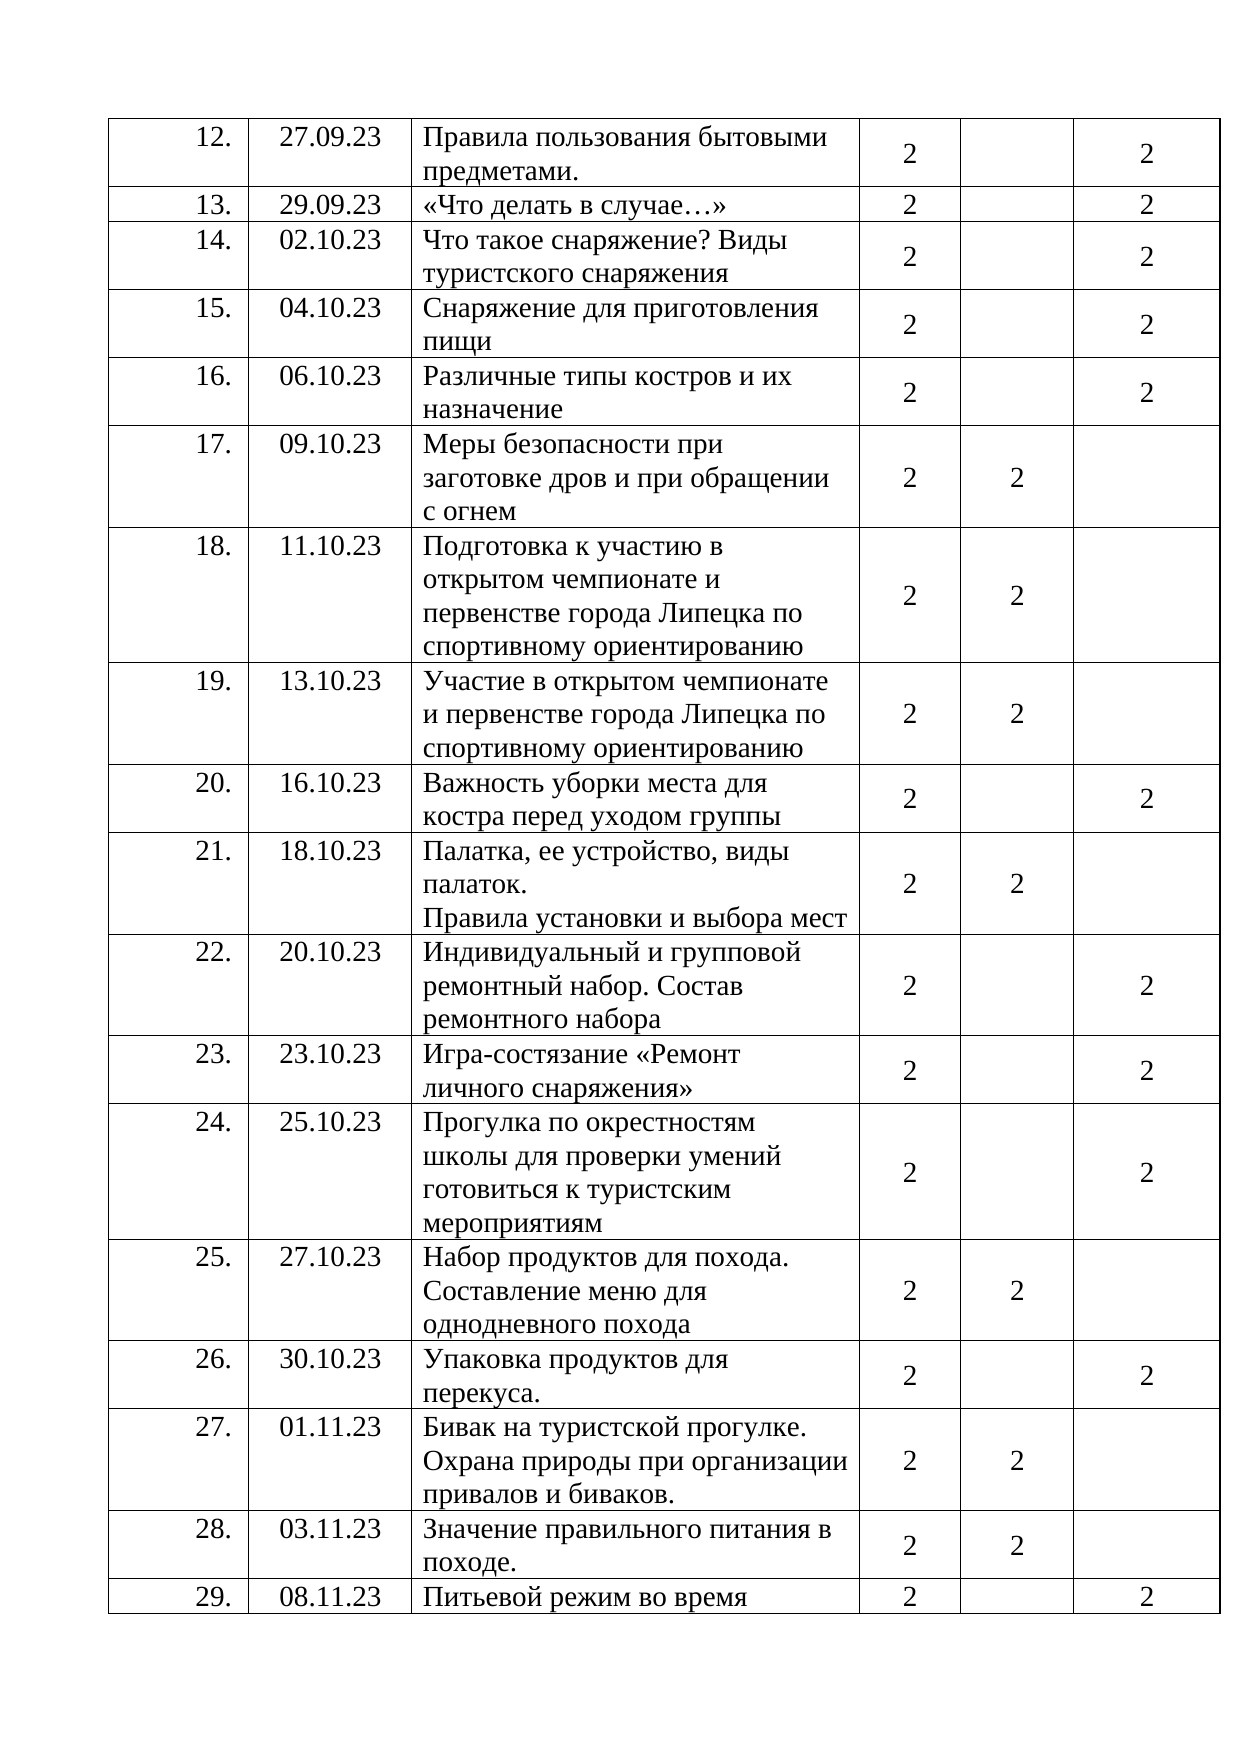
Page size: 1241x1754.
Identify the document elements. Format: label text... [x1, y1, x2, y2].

table_cell Подготовка к участию в открытом чемпионате и первенстве города Липецка по спортивному ориентированию [412, 528, 859, 662]
table_cell 02.10.23 [249, 222, 411, 289]
table_cell 2 [860, 187, 960, 221]
table_cell [109, 358, 248, 425]
table_cell 2 [1074, 222, 1219, 289]
table_cell Правила пользования бытовыми предметами. [412, 119, 859, 186]
table_cell [109, 119, 248, 186]
table_cell 2 [860, 833, 960, 933]
table_cell 25.10.23 [249, 1104, 411, 1238]
table_cell 2 [961, 528, 1073, 662]
table_cell 2 [860, 1409, 960, 1510]
table_cell [109, 1579, 248, 1613]
table_cell [109, 290, 248, 357]
table_cell Палатка, ее устройство, виды палаток. Правила установки и выбора мест [412, 833, 859, 933]
table_cell 2 [1074, 119, 1219, 186]
table_cell 2 [1074, 187, 1219, 221]
table_cell 2 [860, 1240, 960, 1340]
table_cell 2 [860, 663, 960, 764]
table_cell 11.10.23 [249, 528, 411, 662]
table_cell 2 [860, 119, 960, 186]
table_cell Значение правильного питания в походе. [412, 1511, 859, 1578]
table_cell Набор продуктов для похода. Составление меню для однодневного похода [412, 1240, 859, 1340]
table_cell [109, 1511, 248, 1578]
table_cell [109, 1341, 248, 1408]
table_cell 29.09.23 [249, 187, 411, 221]
table_cell 18.10.23 [249, 833, 411, 933]
table_cell [1074, 663, 1219, 764]
table_cell 2 [1074, 765, 1219, 832]
table_cell 2 [860, 290, 960, 357]
table_cell 2 [1074, 1036, 1219, 1103]
table_cell 2 [860, 1104, 960, 1238]
table_cell 2 [961, 1240, 1073, 1340]
table_cell 2 [860, 1036, 960, 1103]
table_cell [109, 935, 248, 1035]
table_cell 04.10.23 [249, 290, 411, 357]
table_cell 09.10.23 [249, 426, 411, 527]
table_cell Снаряжение для приготовления пищи [412, 290, 859, 357]
table_cell [1074, 426, 1219, 527]
table_cell 2 [961, 1511, 1073, 1578]
table_cell 2 [860, 528, 960, 662]
table_cell [109, 1240, 248, 1340]
table_cell Меры безопасности при заготовке дров и при обращении с огнем [412, 426, 859, 527]
table_cell 2 [860, 1341, 960, 1408]
table_cell [961, 290, 1073, 357]
table_cell [961, 765, 1073, 832]
table_cell 27.09.23 [249, 119, 411, 186]
table_cell [961, 1579, 1073, 1613]
table_cell 2 [860, 426, 960, 527]
table_cell 2 [961, 663, 1073, 764]
table_cell 2 [1074, 290, 1219, 357]
table_cell [109, 765, 248, 832]
table_cell [109, 833, 248, 933]
table_cell 13.10.23 [249, 663, 411, 764]
table_cell Индивидуальный и групповой ремонтный набор. Состав ремонтного набора [412, 935, 859, 1035]
table_cell [1074, 1409, 1219, 1510]
table_cell [109, 1409, 248, 1510]
table_cell [109, 222, 248, 289]
table_cell 08.11.23 [249, 1579, 411, 1613]
table_cell 06.10.23 [249, 358, 411, 425]
table_cell 2 [1074, 1104, 1219, 1238]
table_cell [961, 119, 1073, 186]
table_cell Что такое снаряжение? Виды туристского снаряжения [412, 222, 859, 289]
table_cell 2 [860, 1511, 960, 1578]
table_cell 2 [1074, 358, 1219, 425]
table_cell [109, 1104, 248, 1238]
table_cell Бивак на туристской прогулке. Охрана природы при организации привалов и биваков. [412, 1409, 859, 1510]
table_cell [1074, 528, 1219, 662]
table_cell 2 [860, 765, 960, 832]
table_cell 2 [1074, 935, 1219, 1035]
table_cell 01.11.23 [249, 1409, 411, 1510]
table_cell 2 [1074, 1341, 1219, 1408]
table_cell [109, 528, 248, 662]
table_cell 2 [860, 222, 960, 289]
table_cell [1074, 833, 1219, 933]
table_cell [1074, 1240, 1219, 1340]
table_cell [961, 222, 1073, 289]
table_cell Различные типы костров и их назначение [412, 358, 859, 425]
table_cell 2 [860, 1579, 960, 1613]
table_cell Упаковка продуктов для перекуса. [412, 1341, 859, 1408]
table_cell [961, 1341, 1073, 1408]
table_cell [109, 426, 248, 527]
table_cell [1074, 1511, 1219, 1578]
table_cell 23.10.23 [249, 1036, 411, 1103]
table_cell 03.11.23 [249, 1511, 411, 1578]
table_cell [109, 187, 248, 221]
table_cell [961, 1104, 1073, 1238]
table_cell Важность уборки места для костра перед уходом группы [412, 765, 859, 832]
table_cell 2 [860, 358, 960, 425]
table_cell Участие в открытом чемпионате и первенстве города Липецка по спортивному ориентированию [412, 663, 859, 764]
table_cell [109, 1036, 248, 1103]
table_cell Игра-состязание «Ремонт личного снаряжения» [412, 1036, 859, 1103]
table_cell 2 [961, 833, 1073, 933]
table_cell «Что делать в случае…» [412, 187, 859, 221]
table_cell 2 [1074, 1579, 1219, 1613]
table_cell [412, 1579, 859, 1613]
table_cell [109, 663, 248, 764]
table_cell 20.10.23 [249, 935, 411, 1035]
table_cell 16.10.23 [249, 765, 411, 832]
table_cell [961, 1036, 1073, 1103]
table_cell 2 [961, 426, 1073, 527]
table_cell 30.10.23 [249, 1341, 411, 1408]
table_cell Прогулка по окрестностям школы для проверки умений готовиться к туристским мероприятиям [412, 1104, 859, 1238]
table_cell [961, 935, 1073, 1035]
table_cell [961, 358, 1073, 425]
table_cell 2 [961, 1409, 1073, 1510]
table_cell 27.10.23 [249, 1240, 411, 1340]
table_cell [961, 187, 1073, 221]
table_cell 2 [860, 935, 960, 1035]
